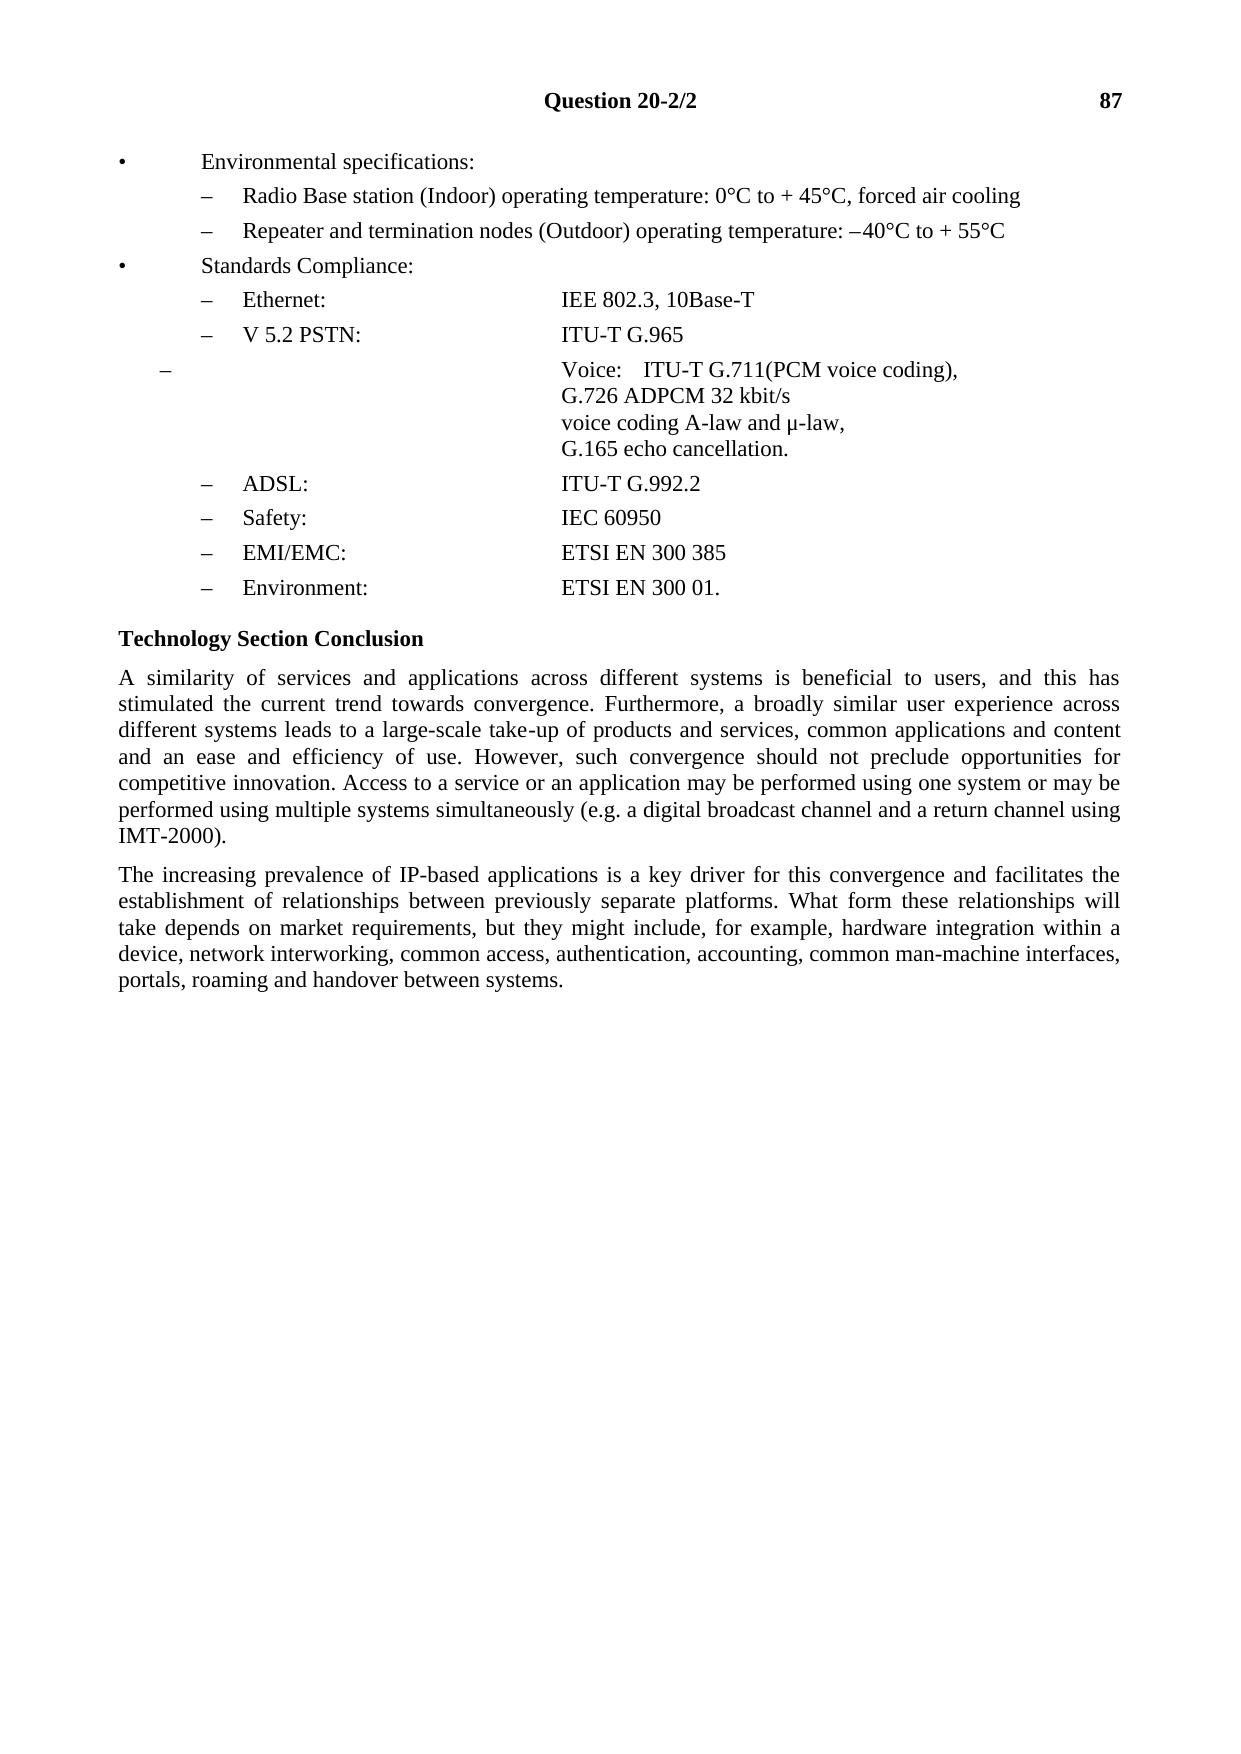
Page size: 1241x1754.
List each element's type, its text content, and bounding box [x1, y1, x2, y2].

text • Standards Compliance: [118, 252, 1122, 278]
text The increasing prevalence of IP-based applications is a key driver for this convergence and facilitates the establishment of relationships between previously separate platforms. What form these relationships will take depends on market requirements, but they might include, for example, hardware integration within a device, network interworking, common access, authentication, accounting, common man-machine interfaces, portals, roaming and handover between systems. [118, 861, 1122, 993]
text – Ethernet: IEE 802.3, 10Base-T [201, 286, 1122, 313]
subtitle Technology Section Conclusion [118, 625, 1122, 651]
text – Safety: IEC 60950 [201, 504, 1122, 531]
text A similarity of services and applications across different systems is beneficial to users, and this has stimulated the current trend towards convergence. Furthermore, a broadly similar user experience across different systems leads to a large-scale take-up of products and services, common applications and content and an ease and efficiency of use. However, such convergence should not preclude opportunities for competitive innovation. Access to a service or an application may be performed using one system or may be performed using multiple systems simultaneously (e.g. a digital broadcast channel and a return channel using IMT-2000). [118, 664, 1122, 848]
text – Repeater and termination nodes (Outdoor) operating temperature: – 40°C to + 55°C [201, 217, 1122, 243]
text – Radio Base station (Indoor) operating temperature: 0°C to + 45°C, forced air cooling [201, 182, 1122, 209]
text • Environmental specifications: [118, 148, 1122, 174]
text – Voice: ITU-T G.711(PCM voice coding), G.726 ADPCM 32 kbit/s voice coding A-law and μ-law, G.165 echo cancellation. [159, 356, 1122, 461]
text – ADSL: ITU-T G.992.2 [201, 469, 1122, 496]
text – EMI/EMC: ETSI EN 300 385 [201, 539, 1122, 565]
text – Environment: ETSI EN 300 01. [201, 574, 1122, 600]
text – V 5.2 PSTN: ITU-T G.965 [201, 321, 1122, 347]
